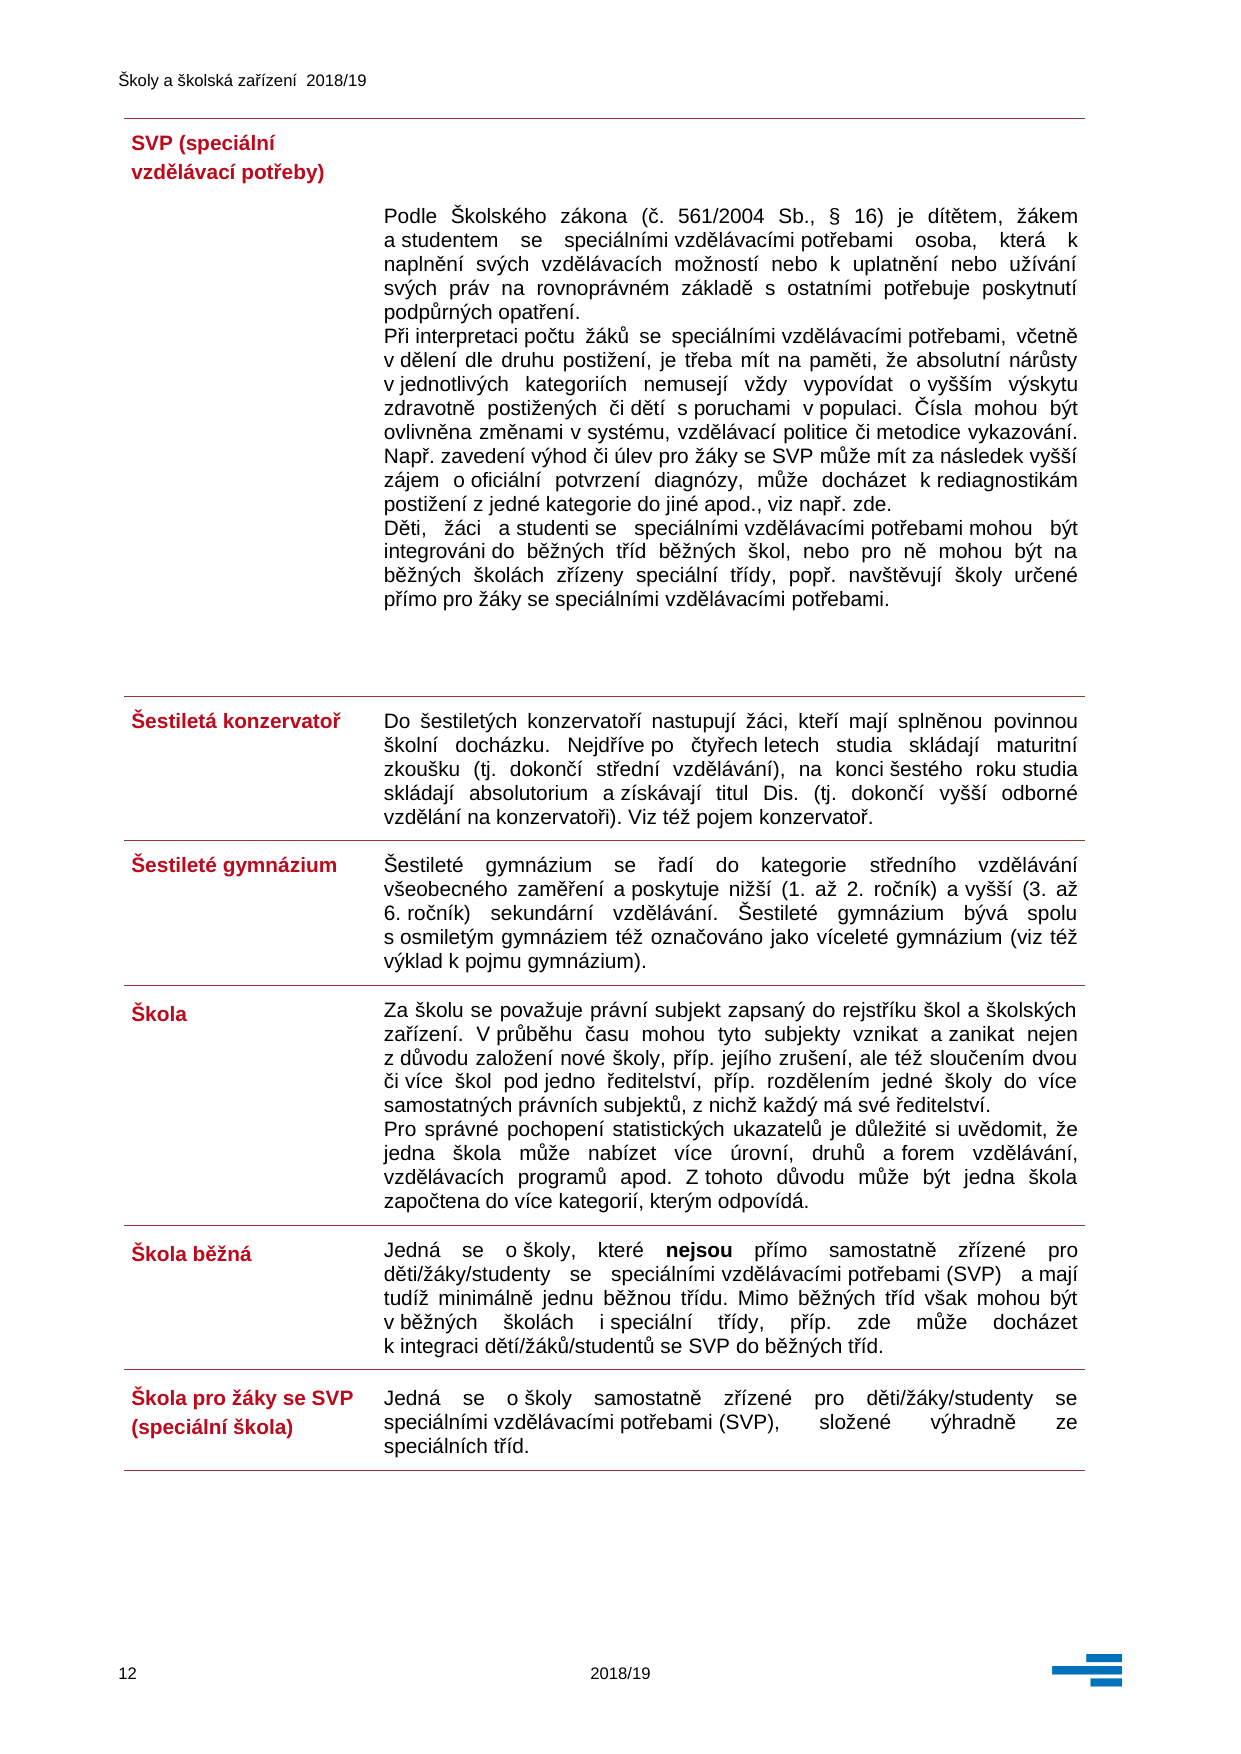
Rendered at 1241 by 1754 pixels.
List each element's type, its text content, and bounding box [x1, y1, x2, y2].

table_cell Škola běžná [124, 1226, 376, 1369]
table_cell Šestiletá konzervatoř [124, 697, 376, 840]
table_cell Šestileté gymnázium se řadí do kategorie středního vzdělávání všeobecného zaměření a poskytuje nižší (1. až 2. ročník) a vyšší (3. až 6. ročník) sekundární vzdělávání. Šestileté gymnázium bývá spolu s osmiletým gymnáziem též označováno jako víceleté gymnázium (viz též výklad k pojmu gymnázium). [376, 841, 1085, 984]
table_cell Jedná se o školy, které nejsou přímo samostatně zřízené pro děti/žáky/studenty se speciálními vzdělávacími potřebami (SVP) a mají tudíž minimálně jednu běžnou třídu. Mimo běžných tříd však mohou být v běžných školách i speciální třídy, příp. zde může docházet k integraci dětí/žáků/studentů se SVP do běžných tříd. [376, 1226, 1085, 1369]
table_cell Za školu se považuje právní subjekt zapsaný do rejstříku škol a školských zařízení. V průběhu času mohou tyto subjekty vznikat a zanikat nejen z důvodu založení nové školy, příp. jejího zrušení, ale též sloučením dvou či více škol pod jedno ředitelství, příp. rozdělením jedné školy do více samostatných právních subjektů, z nichž každý má své ředitelství. Pro správné pochopení statistických ukazatelů je důležité si uvědomit, že jedna škola může nabízet více úrovní, druhů a forem vzdělávání, vzdělávacích programů apod. Z tohoto důvodu může být jedna škola započtena do více kategorií, kterým odpovídá. [376, 986, 1085, 1225]
table_cell Škola pro žáky se SVP (speciální škola) [124, 1370, 376, 1470]
table_cell Jedná se o školy samostatně zřízené pro děti/žáky/studenty se speciálními vzdělávacími potřebami (SVP), složené výhradně ze speciálních tříd. [376, 1370, 1085, 1470]
table_cell Škola [124, 986, 376, 1225]
table_cell SVP (speciální vzdělávací potřeby) [124, 119, 376, 696]
table_cell Do šestiletých konzervatoří nastupují žáci, kteří mají splněnou povinnou školní docházku. Nejdříve po čtyřech letech studia skládají maturitní zkoušku (tj. dokončí střední vzdělávání), na konci šestého roku studia skládají absolutorium a získávají titul Dis. (tj. dokončí vyšší odborné vzdělání na konzervatoři). Viz též pojem konzervatoř. [376, 697, 1085, 840]
table_cell Podle Školského zákona (č. 561/2004 Sb., § 16) je dítětem, žákem a studentem se speciálními vzdělávacími potřebami osoba, která k naplnění svých vzdělávacích možností nebo k uplatnění nebo užívání svých práv na rovnoprávném základě s ostatními potřebuje poskytnutí podpůrných opatření. Při interpretaci počtu žáků se speciálními vzdělávacími potřebami, včetně v dělení dle druhu postižení, je třeba mít na paměti, že absolutní nárůsty v jednotlivých kategoriích nemusejí vždy vypovídat o vyšším výskytu zdravotně postižených či dětí s poruchami v populaci. Čísla mohou být ovlivněna změnami v systému, vzdělávací politice či metodice vykazování. Např. zavedení výhod či úlev pro žáky se SVP může mít za následek vyšší zájem o oficiální potvrzení diagnózy, může docházet k rediagnostikám postižení z jedné kategorie do jiné apod., viz např. zde. Děti, žáci a studenti se speciálními vzdělávacími potřebami mohou být integrováni do běžných tříd běžných škol, nebo pro ně mohou být na běžných školách zřízeny speciální třídy, popř. navštěvují školy určené přímo pro žáky se speciálními vzdělávacími potřebami. [376, 119, 1085, 696]
table_cell Šestileté gymnázium [124, 841, 376, 984]
picture [1051, 1653, 1123, 1687]
